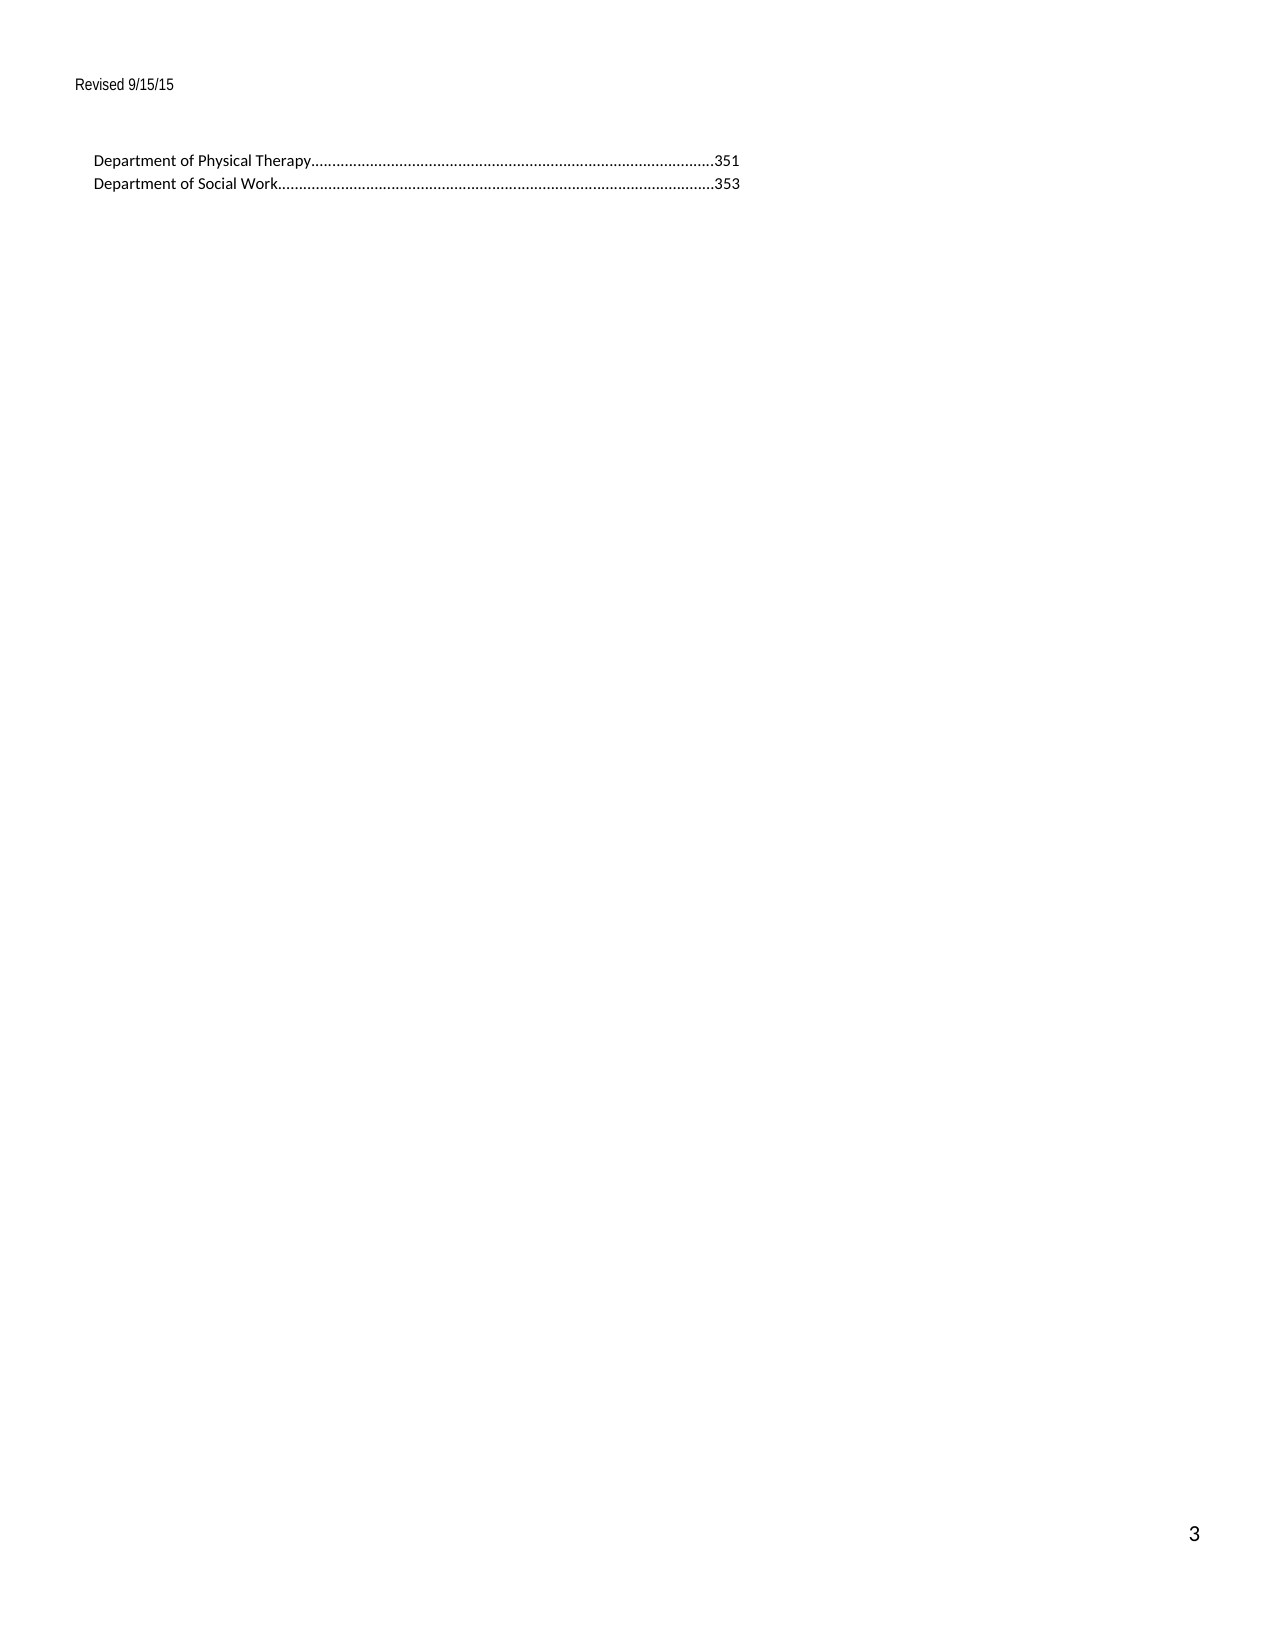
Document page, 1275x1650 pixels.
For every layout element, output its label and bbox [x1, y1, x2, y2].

text [75, 150, 1200, 194]
